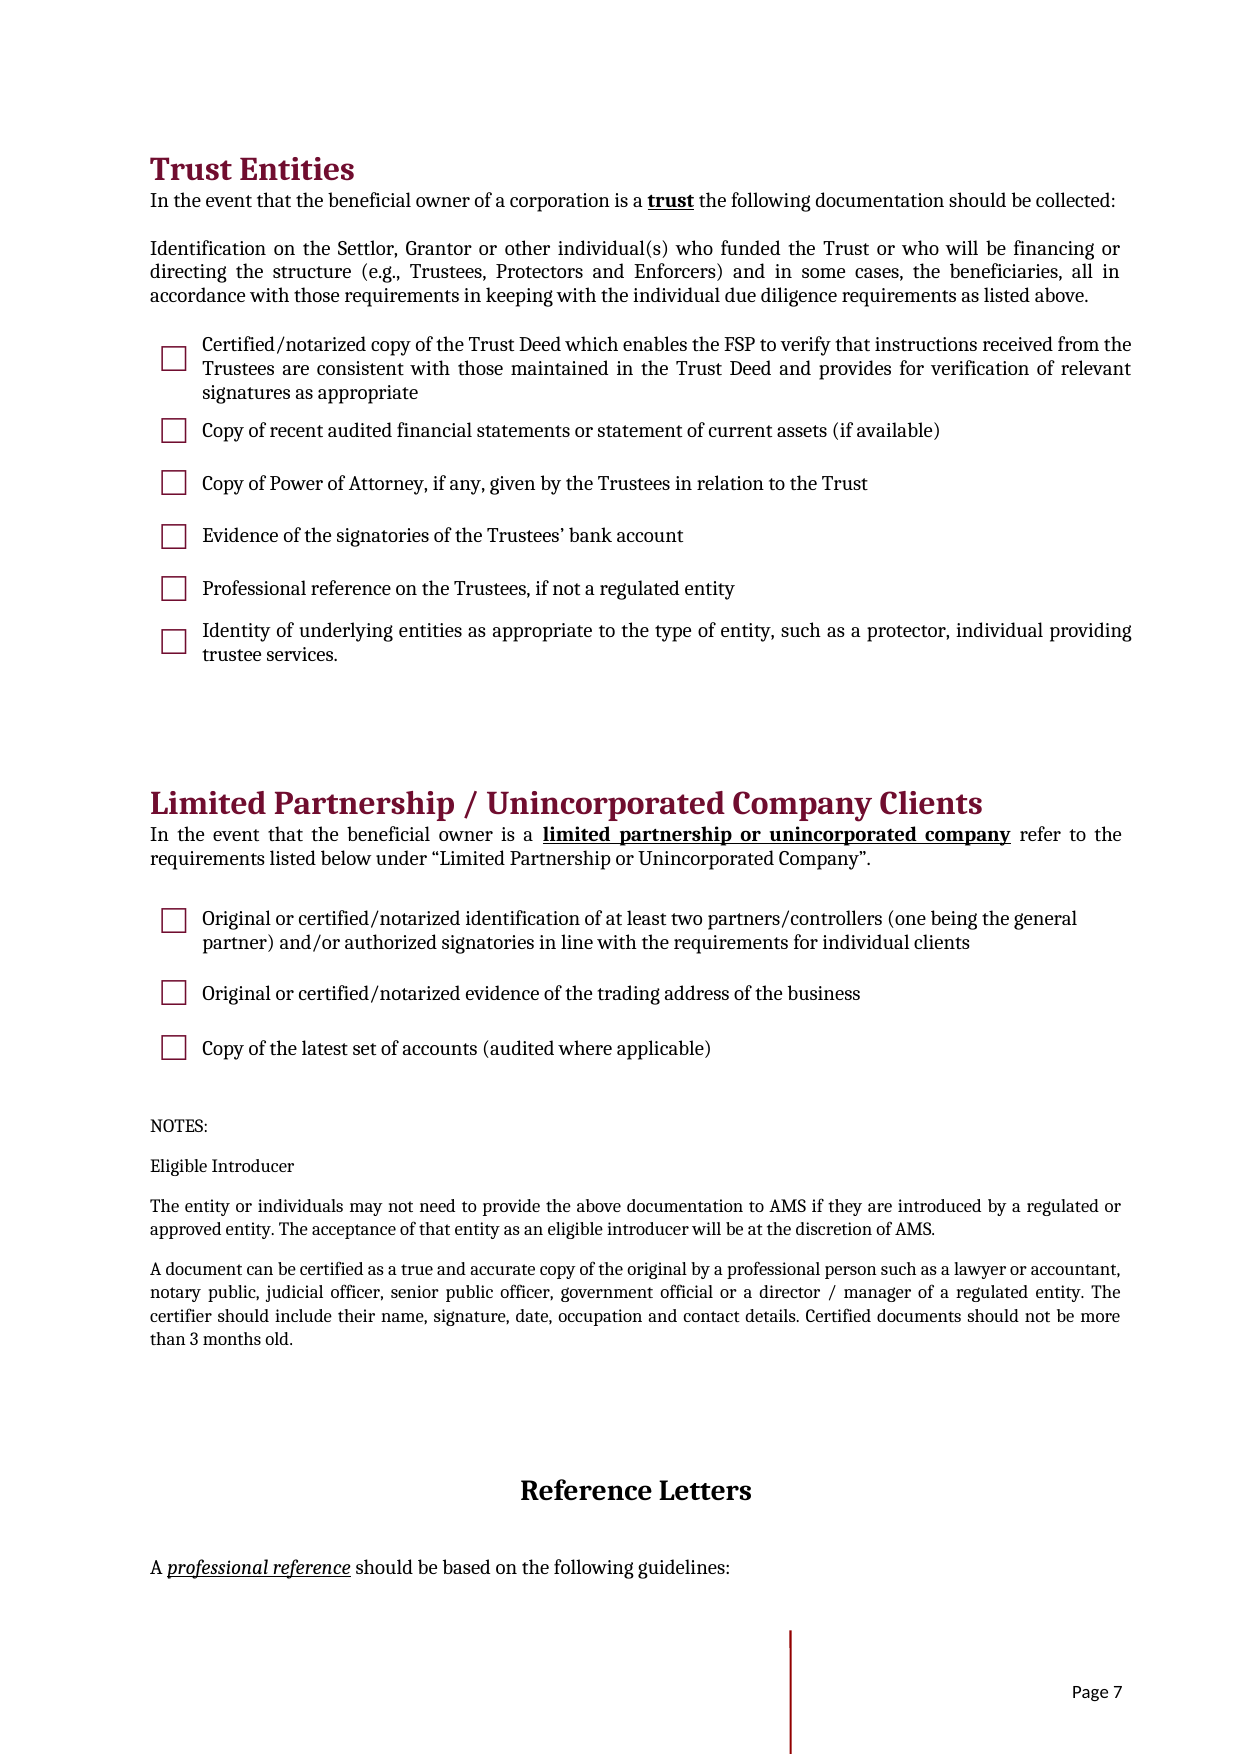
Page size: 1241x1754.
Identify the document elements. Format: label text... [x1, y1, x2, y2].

text Reference Letters [150, 1474, 1122, 1507]
table_cell □ [150, 562, 191, 616]
table_cell □ [150, 967, 191, 1021]
text A professional reference should be based on the following guidelines: [150, 1555, 1122, 1579]
table_cell □ [150, 616, 191, 669]
table_cell □ [150, 510, 191, 562]
table_cell Original or certified/notarized evidence of the trading address of the business [191, 967, 1145, 1021]
text In the event that the beneficial owner is a limited partnership or unincorporated company refer to the requirements listed below under “Limited Partnership or Unincorporated Company”. [150, 823, 1122, 871]
table_header □ [150, 332, 191, 404]
table_cell Copy of the latest set of accounts (audited where applicable) [191, 1021, 1145, 1076]
table_cell □ [150, 1021, 191, 1076]
text In the event that the beneficial owner of a corporation is a trust the following documentation should be collected: [150, 188, 1122, 212]
table_header Original or certified/notarized identification of at least two partners/controllers (one being the general partner) and/or authorized signatories in line with the requirements for individual clients [191, 895, 1145, 967]
table_header □ [150, 895, 191, 967]
text Limited Partnership / Unincorporated Company Clients [150, 784, 1122, 823]
text The entity or individuals may not need to provide the above documentation to AMS if they are introduced by a regulated or approved entity. The acceptance of that entity as an eligible introducer will be at the discretion of AMS. [150, 1196, 1122, 1240]
text Identification on the Settlor, Grantor or other individual(s) who funded the Trust or who will be financing or directing the structure (e.g., Trustees, Protectors and Enforcers) and in some cases, the beneficiaries, all in accordance with those requirements in keeping with the individual due diligence requirements as listed above. [150, 236, 1122, 308]
table_cell Professional reference on the Trustees, if not a regulated entity [191, 562, 1145, 616]
table_cell Evidence of the signatories of the Trustees’ bank account [191, 510, 1145, 562]
text A document can be certified as a true and accurate copy of the original by a professional person such as a lawyer or accountant, notary public, judicial officer, senior public officer, government official or a director / manager of a regulated entity. The certifier should include their name, signature, date, occupation and contact details. Certified documents should not be more than 3 months old. [150, 1259, 1122, 1350]
table_cell Copy of recent audited financial statements or statement of current assets (if available) [191, 405, 1145, 457]
table_cell Identity of underlying entities as appropriate to the type of entity, such as a protector, individual providing trustee services. [191, 616, 1145, 669]
table_cell □ [150, 405, 191, 457]
table_cell Copy of Power of Attorney, if any, given by the Trustees in relation to the Trust [191, 457, 1145, 510]
text Trust Entities [150, 150, 1122, 188]
table_cell □ [150, 457, 191, 510]
table_header Certified/notarized copy of the Trust Deed which enables the FSP to verify that instructions received from the Trustees are consistent with those maintained in the Trust Deed and provides for verification of relevant signatures as appropriate [191, 332, 1145, 404]
text NOTES: [150, 1116, 1122, 1137]
text Eligible Introducer [150, 1156, 1122, 1177]
